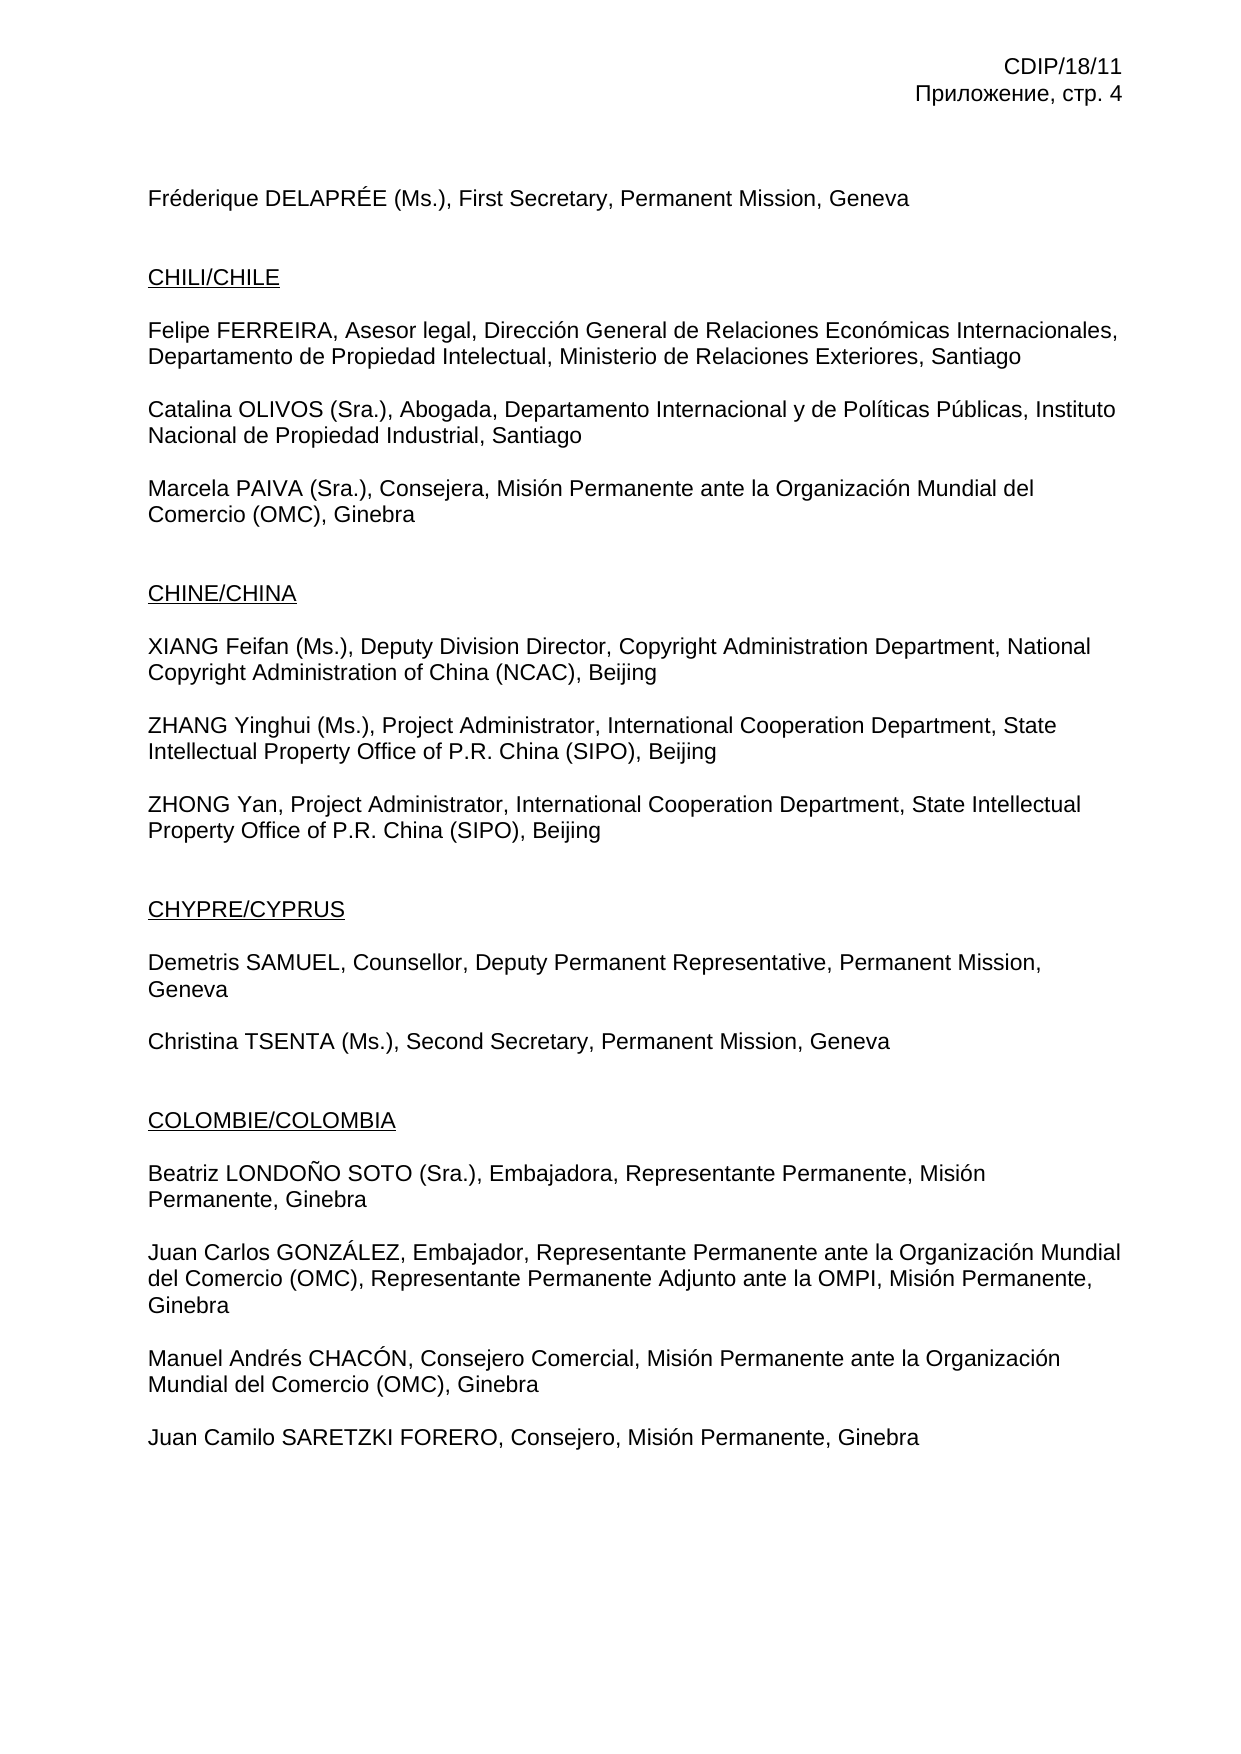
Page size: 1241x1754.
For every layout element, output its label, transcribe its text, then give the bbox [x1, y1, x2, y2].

text Christina TSENTA (Ms.), Second Secretary, Permanent Mission, Geneva [148, 1028, 1122, 1054]
text COLOMBIE/COLOMBIA [148, 1107, 1122, 1134]
text CHILI/CHILE [148, 264, 1122, 290]
text ZHANG Yinghui (Ms.), Project Administrator, International Cooperation Department, State Intellectual Property Office of P.R. China (SIPO), Beijing [148, 712, 1122, 765]
text Demetris SAMUEL, Counsellor, Deputy Permanent Representative, Permanent Mission, Geneva [148, 949, 1122, 1002]
text Juan Carlos GONZÁLEZ, Embajador, Representante Permanente ante la Organización Mundial del Comercio (OMC), Representante Permanente Adjunto ante la OMPI, Misión Permanente, Ginebra [148, 1239, 1122, 1318]
text Felipe FERREIRA, Asesor legal, Dirección General de Relaciones Económicas Internacionales, Departamento de Propiedad Intelectual, Ministerio de Relaciones Exteriores, Santiago [148, 317, 1122, 369]
text Catalina OLIVOS (Sra.), Abogada, Departamento Internacional y de Políticas Públicas, Instituto Nacional de Propiedad Industrial, Santiago [148, 396, 1122, 448]
text CHYPRE/CYPRUS [148, 896, 1122, 923]
text Fréderique DELAPRÉE (Ms.), First Secretary, Permanent Mission, Geneva [148, 185, 1122, 211]
text Beatriz LONDOÑO SOTO (Sra.), Embajadora, Representante Permanente, Misión Permanente, Ginebra [148, 1160, 1122, 1213]
text CHINE/CHINA [148, 580, 1122, 607]
text Juan Camilo SARETZKI FORERO, Consejero, Misión Permanente, Ginebra [148, 1423, 1122, 1450]
text ZHONG Yan, Project Administrator, International Cooperation Department, State Intellectual Property Office of P.R. China (SIPO), Beijing [148, 791, 1122, 844]
text Marcela PAIVA (Sra.), Consejera, Misión Permanente ante la Organización Mundial del Comercio (OMC), Ginebra [148, 475, 1122, 527]
text XIANG Feifan (Ms.), Deputy Division Director, Copyright Administration Department, National Copyright Administration of China (NCAC), Beijing [148, 633, 1122, 686]
text Manuel Andrés CHACÓN, Consejero Comercial, Misión Permanente ante la Organización Mundial del Comercio (OMC), Ginebra [148, 1344, 1122, 1397]
